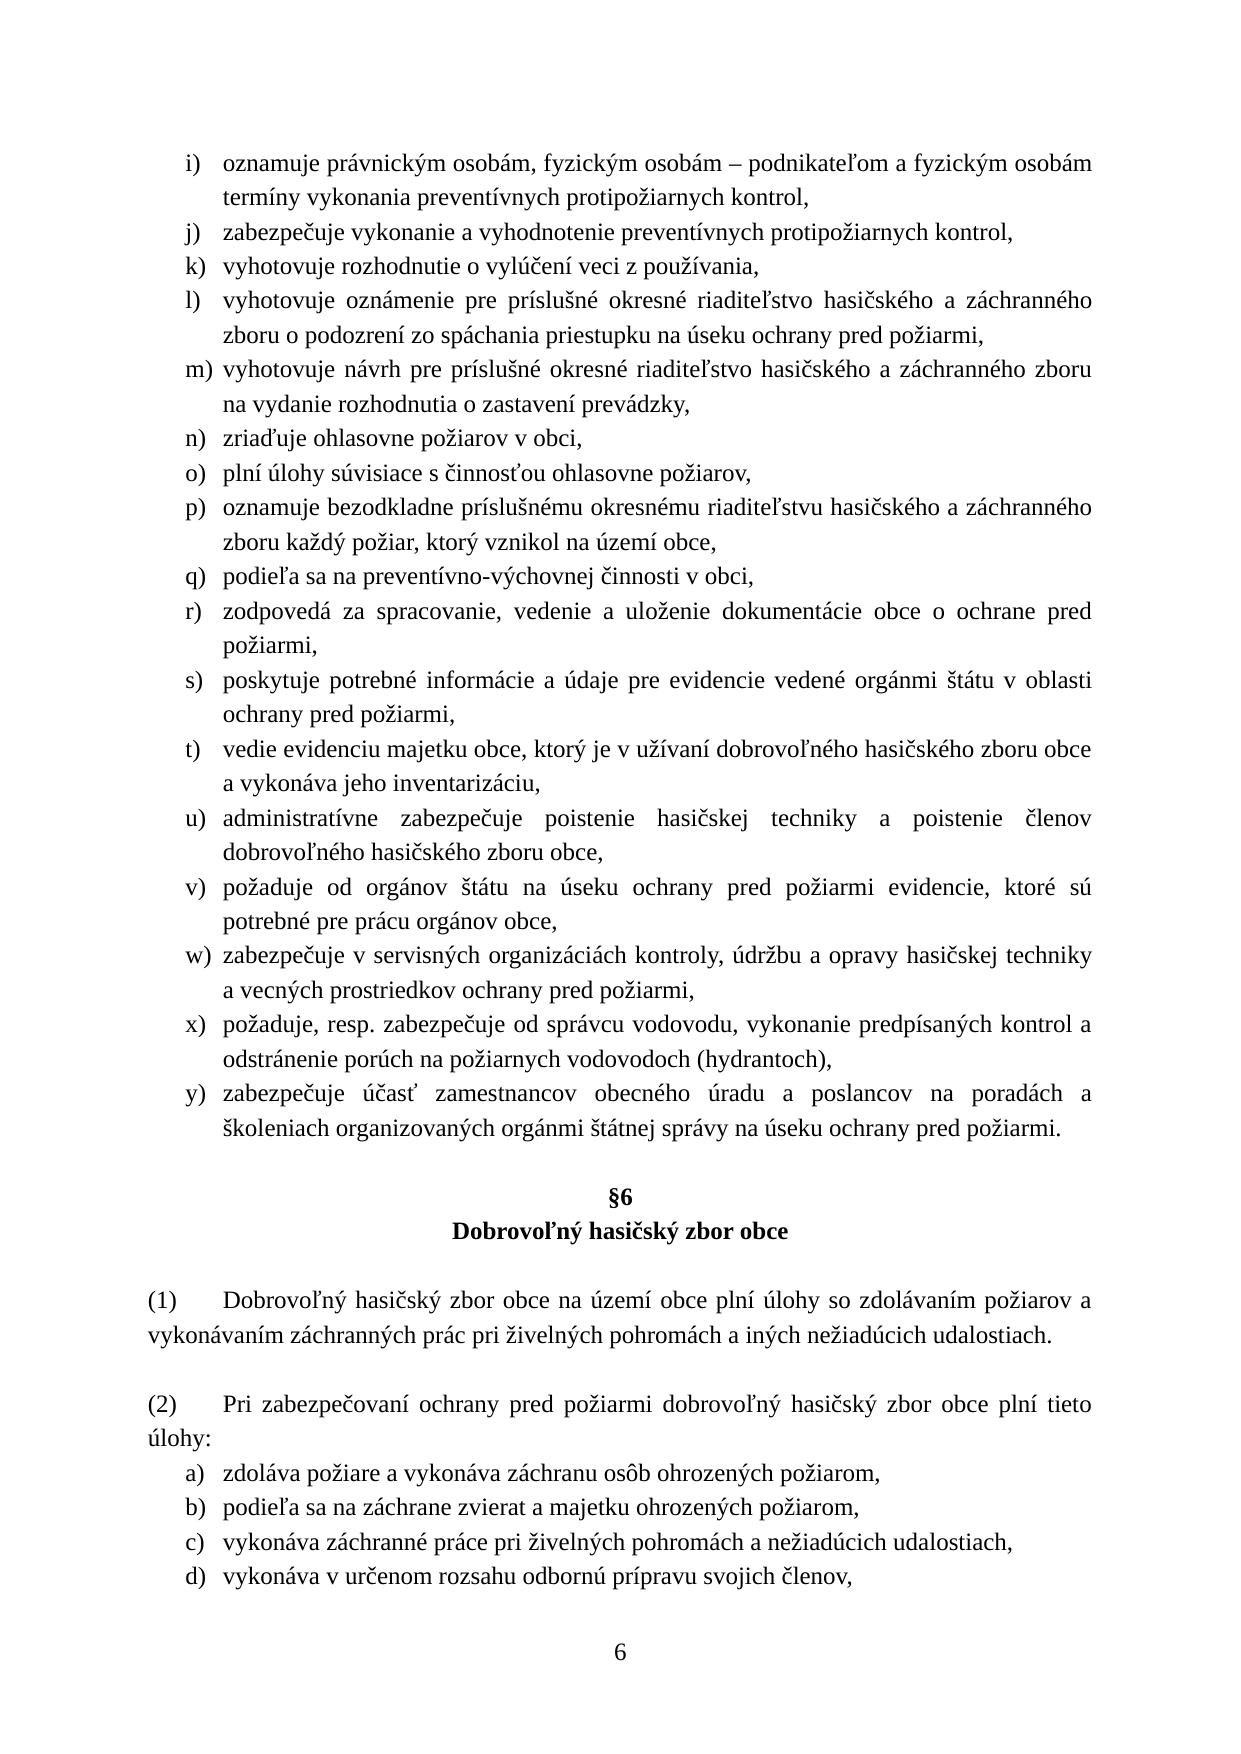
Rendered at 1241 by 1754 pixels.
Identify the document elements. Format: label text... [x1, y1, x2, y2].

list zabezpečuje vykonanie a vyhodnotenie preventívnych protipožiarnych kontrol, [185, 217, 1093, 245]
list zodpovedá za spracovanie, vedenie a uloženie dokumentácie obce o ochrane pred požiarmi, [185, 596, 1093, 659]
list oznamuje právnickým osobám, fyzickým osobám – podnikateľom a fyzickým osobám termíny vykonania preventívnych protipožiarnych kontrol, [185, 148, 1093, 211]
list oznamuje bezodkladne príslušnému okresnému riaditeľstvu hasičského a záchranného zboru každý požiar, ktorý vznikol na území obce, [185, 492, 1093, 556]
list podieľa sa na preventívno-výchovnej činnosti v obci, [185, 561, 1093, 590]
list vyhotovuje návrh pre príslušné okresné riaditeľstvo hasičského a záchranného zboru na vydanie rozhodnutia o zastavení prevádzky, [185, 354, 1093, 418]
list vedie evidenciu majetku obce, ktorý je v užívaní dobrovoľného hasičského zboru obce a vykonáva jeho inventarizáciu, [185, 734, 1093, 797]
list administratívne zabezpečuje poistenie hasičskej techniky a poistenie členov dobrovoľného hasičského zboru obce, [185, 803, 1093, 866]
list vykonáva v určenom rozsahu odbornú prípravu svojich členov, [185, 1561, 1093, 1590]
list podieľa sa na záchrane zvierat a majetku ohrozených požiarom, [185, 1492, 1093, 1521]
list zriaďuje ohlasovne požiarov v obci, [185, 423, 1093, 452]
text §6 [148, 1182, 1093, 1211]
list zabezpečuje účasť zamestnancov obecného úradu a poslancov na poradách a školeniach organizovaných orgánmi štátnej správy na úseku ochrany pred požiarmi. [185, 1078, 1093, 1142]
list zabezpečuje v servisných organizáciách kontroly, údržbu a opravy hasičskej techniky a vecných prostriedkov ochrany pred požiarmi, [185, 941, 1093, 1004]
list požaduje od orgánov štátu na úseku ochrany pred požiarmi evidencie, ktoré sú potrebné pre prácu orgánov obce, [185, 872, 1093, 935]
list zdoláva požiare a vykonáva záchranu osôb ohrozených požiarom, [185, 1458, 1093, 1487]
list plní úlohy súvisiace s činnosťou ohlasovne požiarov, [185, 458, 1093, 487]
text Dobrovoľný hasičský zbor obce [148, 1216, 1093, 1245]
list požaduje, resp. zabezpečuje od správcu vodovodu, vykonanie predpísaných kontrol a odstránenie porúch na požiarnych vodovodoch (hydrantoch), [185, 1009, 1093, 1073]
list vyhotovuje oznámenie pre príslušné okresné riaditeľstvo hasičského a záchranného zboru o podozrení zo spáchania priestupku na úseku ochrany pred požiarmi, [185, 286, 1093, 349]
list vykonáva záchranné práce pri živelných pohromách a nežiadúcich udalostiach, [185, 1527, 1093, 1556]
list poskytuje potrebné informácie a údaje pre evidencie vedené orgánmi štátu v oblasti ochrany pred požiarmi, [185, 665, 1093, 728]
list vyhotovuje rozhodnutie o vylúčení veci z používania, [185, 251, 1093, 280]
text (2) Pri zabezpečovaní ochrany pred požiarmi dobrovoľný hasičský zbor obce plní tieto úlohy: [148, 1389, 1093, 1452]
text (1) Dobrovoľný hasičský zbor obce na území obce plní úlohy so zdolávaním požiarov a vykonávaním záchranných prác pri živelných pohromách a iných nežiadúcich udalostiach. [148, 1285, 1093, 1349]
